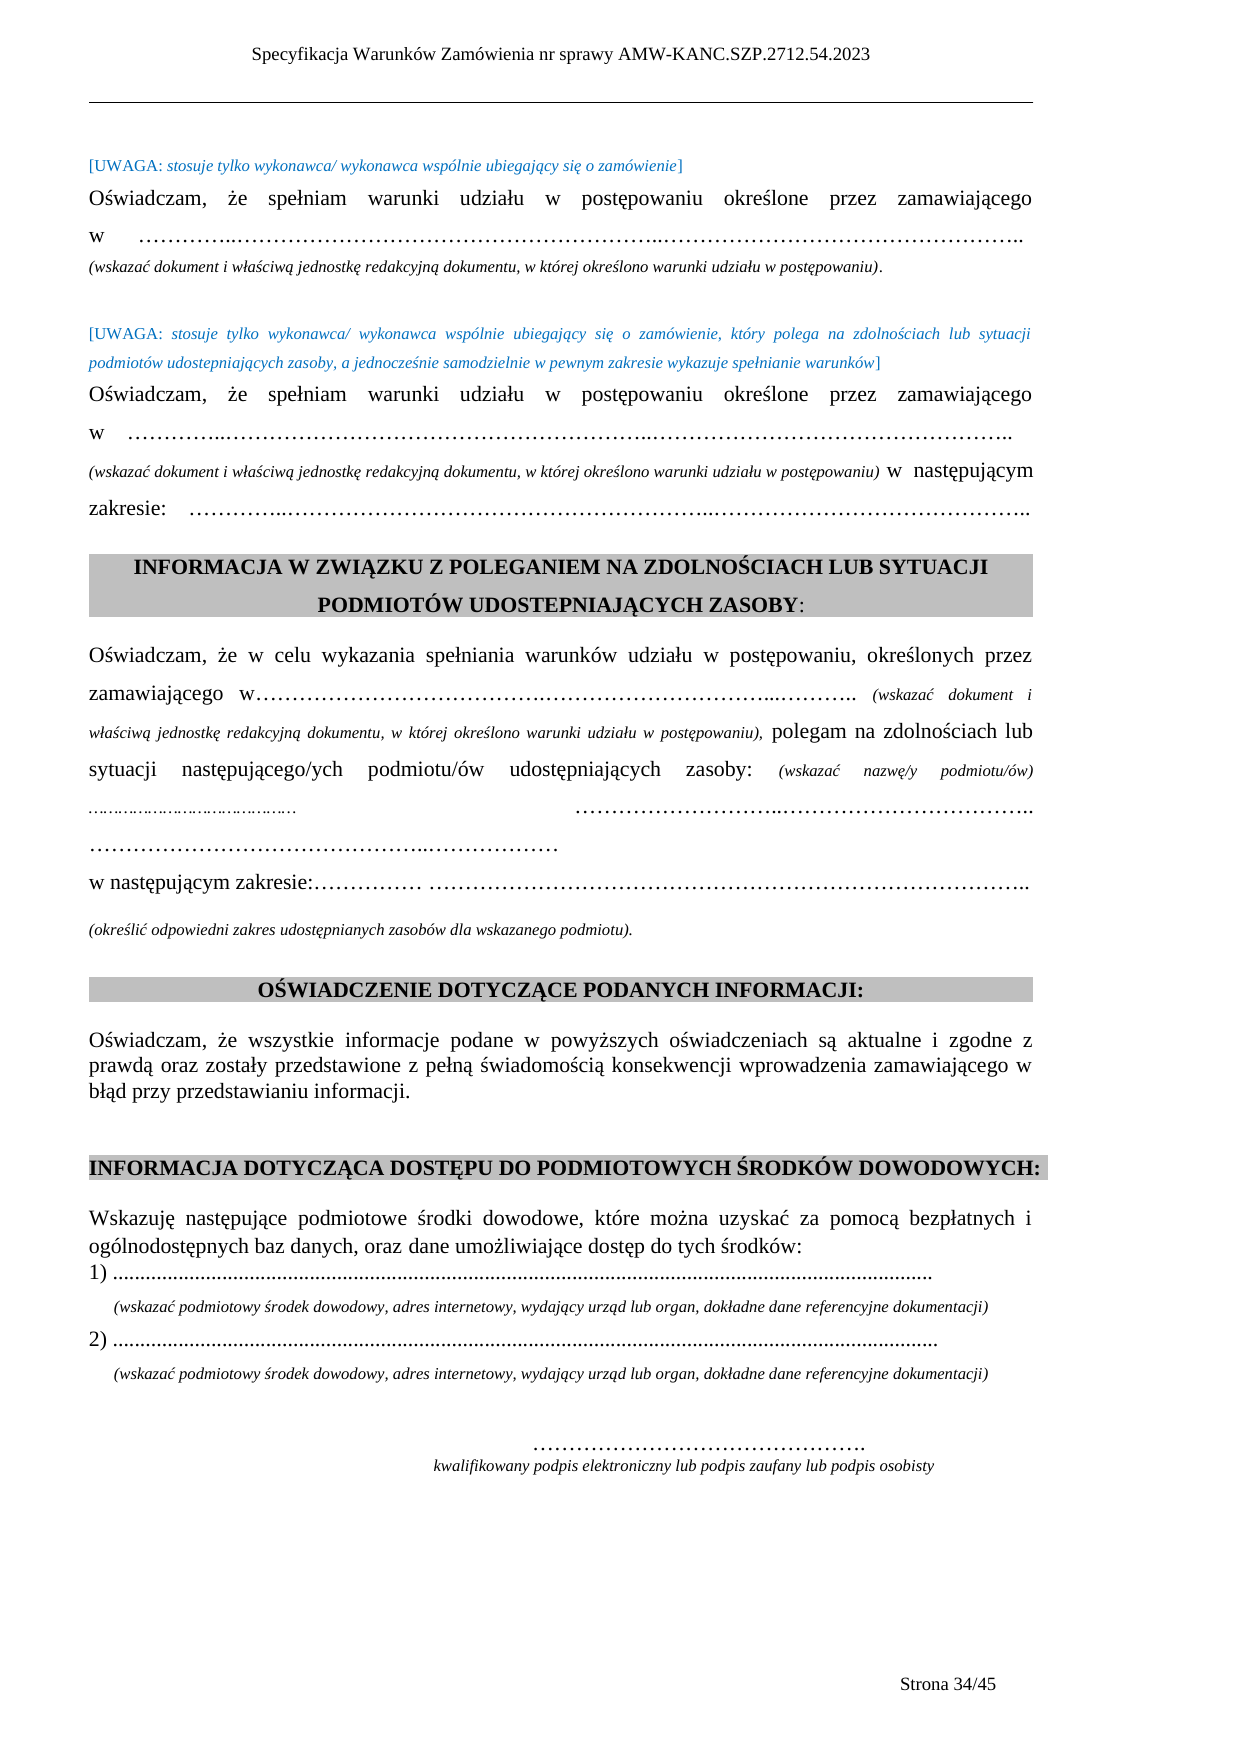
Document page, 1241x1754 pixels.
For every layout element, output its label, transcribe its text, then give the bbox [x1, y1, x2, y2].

text (określić odpowiedni zakres udostępnianych zasobów dla wskazanego podmiotu). [89, 919, 1033, 939]
text OŚWIADCZENIE DOTYCZĄCE PODANYCH INFORMACJI: [89, 977, 1033, 1002]
text 1) ...................................................................................................................................................... [89, 1259, 1033, 1284]
text 2) ....................................................................................................................................................... [89, 1326, 1033, 1351]
text Oświadczam, że spełniam warunki udziału w postępowaniu określone przez zamawiającego w …………..…………………………………………………..………………………………………….. (wskazać dokument i właściwą jednostkę redakcyjną dokumentu, w której określono warunki udziału w postępowaniu). [89, 185, 1033, 276]
text INFORMACJA W ZWIĄZKU Z POLEGANIEM NA ZDOLNOŚCIACH LUB SYTUACJI PODMIOTÓW UDOSTEPNIAJĄCYCH ZASOBY: [89, 554, 1033, 617]
text Wskazuję następujące podmiotowe środki dowodowe, które można uzyskać za pomocą bezpłatnych i ogólnodostępnych baz danych, oraz dane umożliwiające dostęp do tych środków: [89, 1205, 1033, 1259]
text Oświadczam, że w celu wykazania spełniania warunków udziału w postępowaniu, określonych przez zamawiającego w………………………………….…………………………...……….. (wskazać dokument i właściwą jednostkę redakcyjną dokumentu, w której określono warunki udziału w postępowaniu), polegam na zdolnościach lub sytuacji następującego/ych podmiotu/ów udostępniających zasoby: (wskazać nazwę/y podmiotu/ów)…………………………………… ………………………..……………………………..………………………………………..……………… w następującym zakresie:…………… ……………………………………………………………………….. [89, 642, 1033, 894]
text (wskazać podmiotowy środek dowodowy, adres internetowy, wydający urząd lub organ, dokładne dane referencyjne dokumentacji) [89, 1363, 1033, 1383]
text (wskazać podmiotowy środek dowodowy, adres internetowy, wydający urząd lub organ, dokładne dane referencyjne dokumentacji) [89, 1297, 1033, 1316]
text Oświadczam, że wszystkie informacje podane w powyższych oświadczeniach są aktualne i zgodne z prawdą oraz zostały przedstawione z pełną świadomością konsekwencji wprowadzenia zamawiającego w błąd przy przedstawianiu informacji. [89, 1027, 1033, 1103]
text Oświadczam, że spełniam warunki udziału w postępowaniu określone przez zamawiającego w …………..…………………………………………………..………………………………………….. (wskazać dokument i właściwą jednostkę redakcyjną dokumentu, w której określono warunki udziału w postępowaniu) w następującym zakresie: …………..…………………………………………………..…………………………………….. [89, 381, 1033, 520]
text INFORMACJA DOTYCZĄCA DOSTĘPU DO PODMIOTOWYCH ŚRODKÓW DOWODOWYCH: [89, 1155, 1048, 1180]
text kwalifikowany podpis elektroniczny lub podpis zaufany lub podpis osobisty [89, 1455, 1033, 1474]
text [UWAGA: stosuje tylko wykonawca/ wykonawca wspólnie ubiegający się o zamówienie] [89, 156, 1033, 175]
text ………………………………………. [89, 1430, 1033, 1455]
text [UWAGA: stosuje tylko wykonawca/ wykonawca wspólnie ubiegający się o zamówienie, który polega na zdolnościach lub sytuacji podmiotów udostepniających zasoby, a jednocześnie samodzielnie w pewnym zakresie wykazuje spełnianie warunków] [89, 324, 1033, 372]
